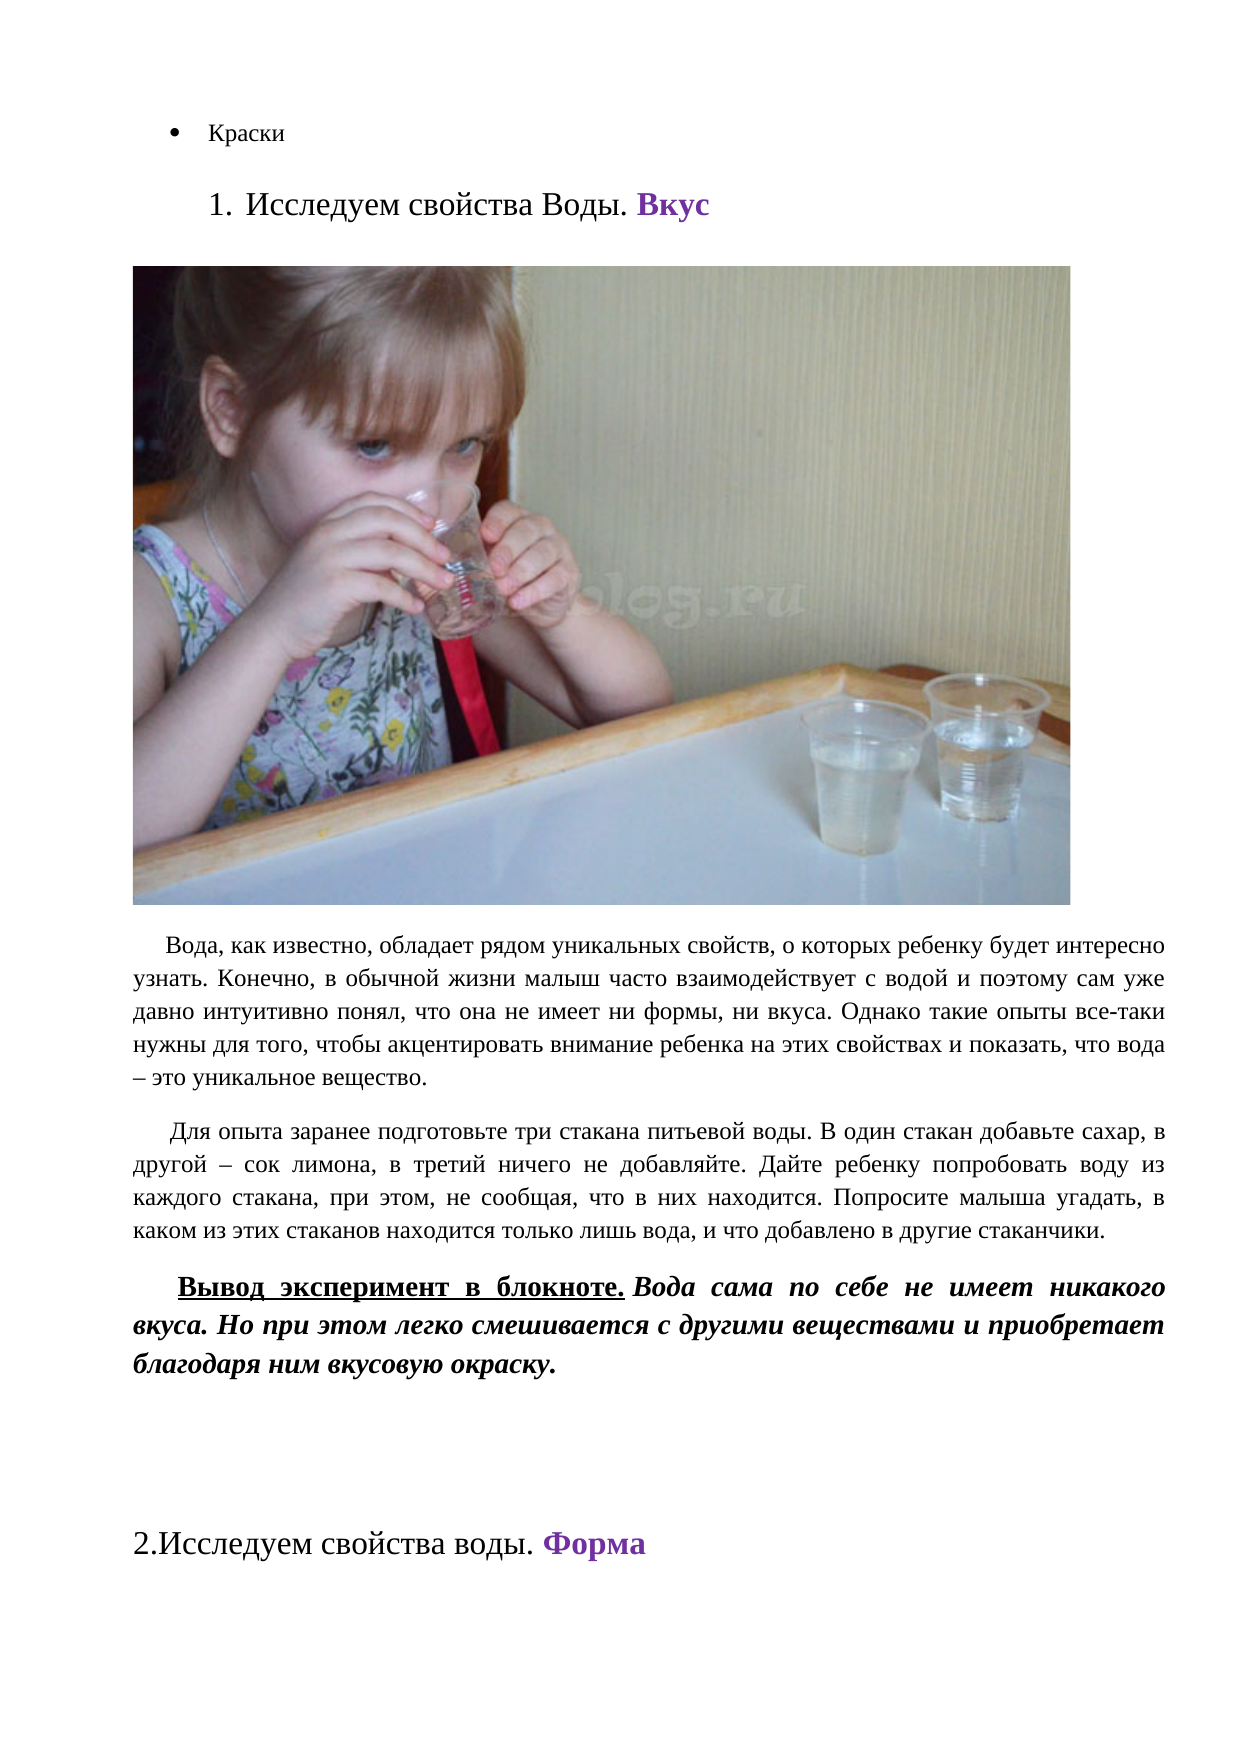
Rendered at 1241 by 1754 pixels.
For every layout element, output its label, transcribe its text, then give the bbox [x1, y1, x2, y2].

list Исследуем свойства Воды. Вкус [208, 184, 1167, 223]
text Вода, как известно, обладает рядом уникальных свойств, о которых ребенку будет интересно узнать. Конечно, в обычной жизни малыш часто взаимодействует с водой и поэтому сам уже давно интуитивно понял, что она не имеет ни формы, ни вкуса. Однако такие опыты все-таки нужны для того, чтобы акцентировать внимание ребенка на этих свойствах и показать, что вода – это уникальное вещество. [133, 930, 1167, 1091]
list Краски [170, 118, 1167, 147]
text Для опыта заранее подготовьте три стакана питьевой воды. В один стакан добавьте сахар, в другой – сок лимона, в третий ничего не добавляйте. Дайте ребенку попробовать воду из каждого стакана, при этом, не сообщая, что в них находится. Попросите малыша угадать, в каком из этих стаканов находится только лишь вода, и что добавлено в другие стаканчики. [133, 1116, 1167, 1244]
text 2.Исследуем свойства воды. Форма [133, 1523, 1167, 1562]
picture [132, 266, 1071, 905]
text Вывод эксперимент в блокноте. Вода сама по себе не имеет никакого вкуса. Но при этом легко смешивается с другими веществами и приобретает благодаря ним вкусовую окраску. [133, 1269, 1167, 1379]
